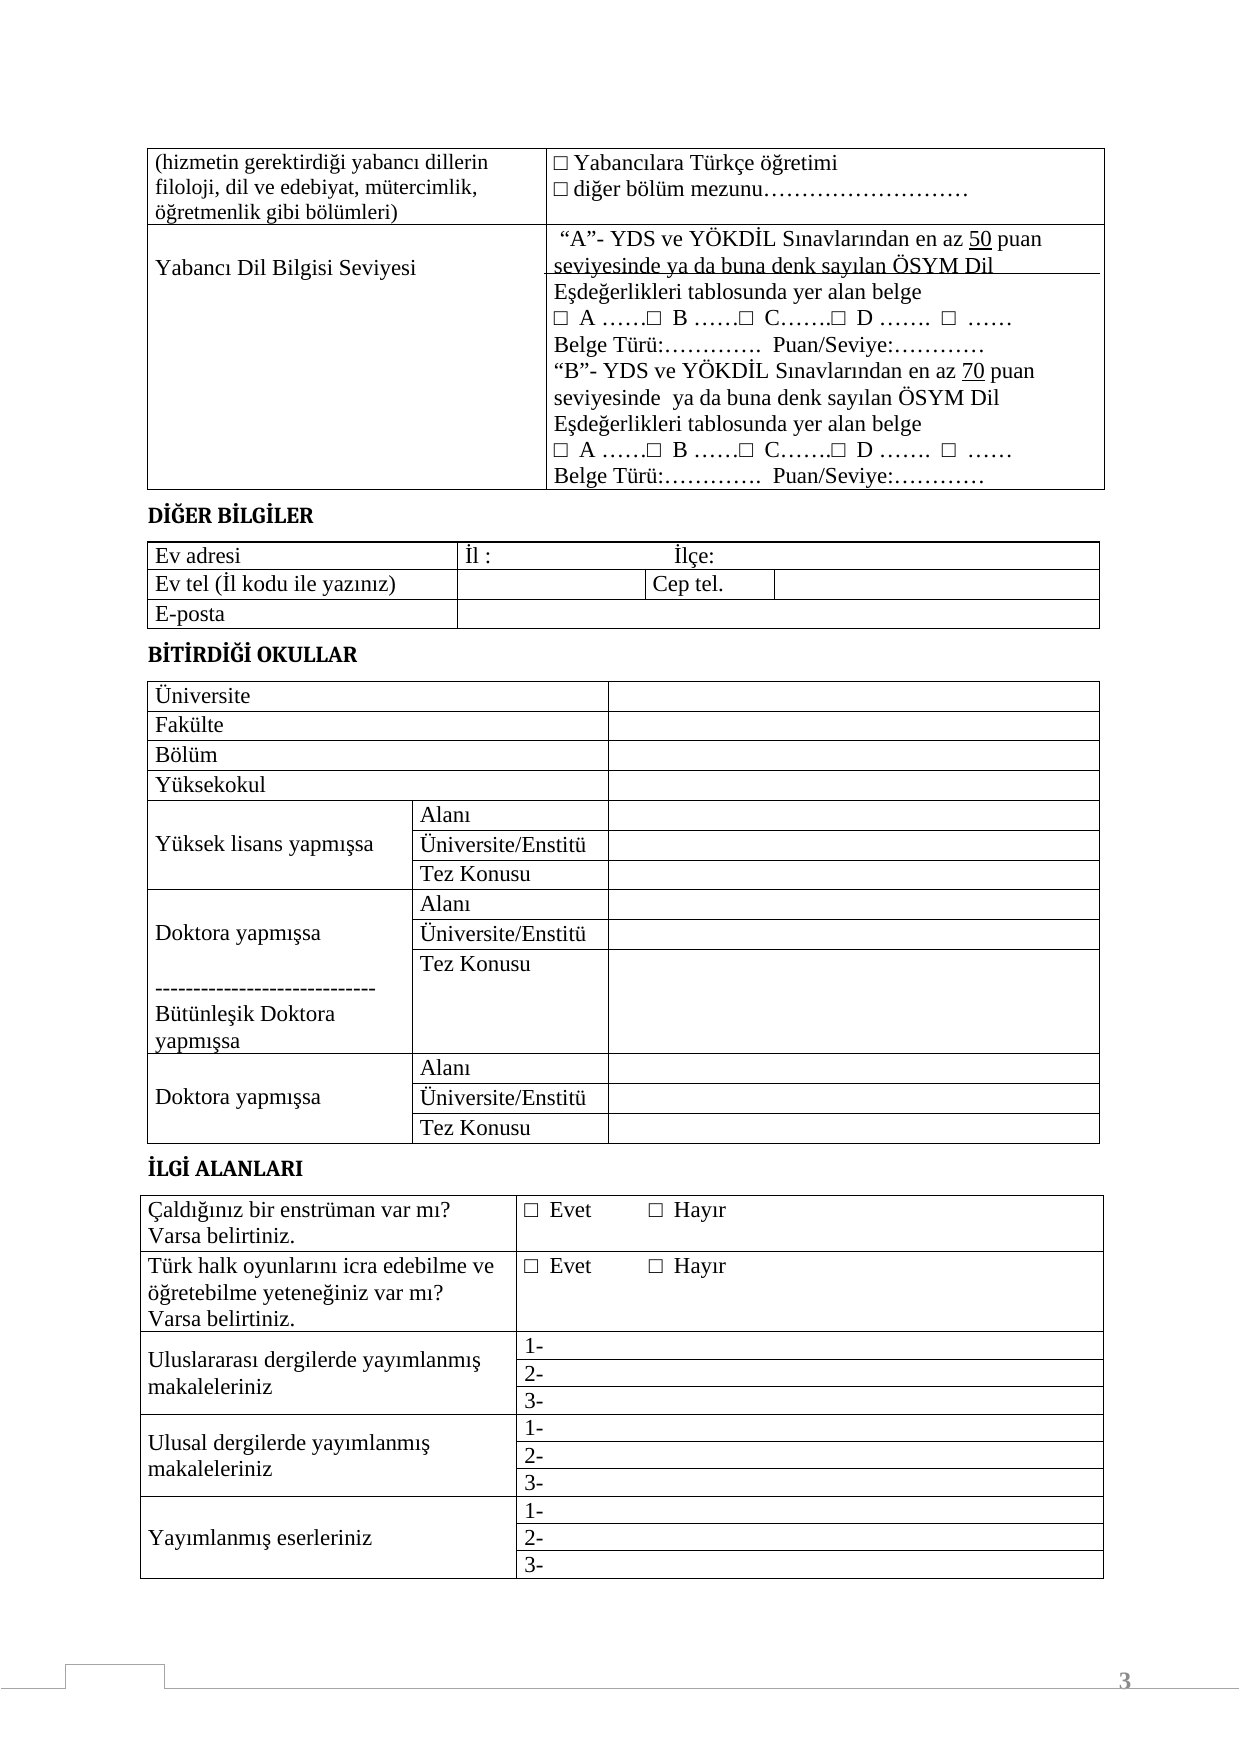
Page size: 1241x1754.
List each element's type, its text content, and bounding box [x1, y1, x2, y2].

table_cell [458, 600, 1099, 628]
table_cell Tez Konusu [413, 1114, 608, 1143]
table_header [547, 149, 1104, 224]
table_cell [609, 831, 1099, 859]
table_header Ev adresi [148, 543, 457, 569]
table_cell [609, 950, 1099, 1053]
table_header Çaldığınız bir enstrüman var mı? Varsa belirtiniz. [141, 1196, 516, 1251]
table_cell Üniversite/Enstitü [413, 1084, 608, 1113]
table_cell 3- [517, 1387, 1103, 1413]
table_cell [609, 861, 1099, 889]
table_cell Uluslararası dergilerde yayımlanmış makaleleriniz [141, 1332, 516, 1413]
table_cell 2- [517, 1360, 1103, 1386]
table_cell Üniversite/Enstitü [413, 920, 608, 949]
table_cell Üniversite/Enstitü [413, 831, 608, 859]
table_cell [609, 1054, 1099, 1083]
text DİĞER BİLGİLER [148, 502, 1092, 529]
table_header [148, 149, 546, 224]
table_cell Tez Konusu [413, 861, 608, 889]
table_cell Bölüm [148, 741, 608, 770]
table_cell 3- [517, 1469, 1103, 1496]
table_cell Doktora yapmışsa ----------------------------- Bütünleşik Doktora yapmışsa [148, 890, 412, 1053]
table_cell Tez Konusu [413, 950, 608, 1053]
table_cell E-posta [148, 600, 457, 628]
table_cell Yüksek lisans yapmışsa [148, 801, 412, 889]
table_cell [609, 801, 1099, 830]
table_cell [609, 920, 1099, 949]
text İLGİ ALANLARI [148, 1156, 1092, 1182]
table_cell Fakülte [148, 712, 608, 740]
table_cell 2- [517, 1442, 1103, 1468]
table_header Üniversite [148, 682, 608, 711]
subtitle BİTİRDİĞİ OKULLAR [148, 642, 1092, 668]
table_cell Alanı [413, 801, 608, 830]
table_cell Doktora yapmışsa [148, 1054, 412, 1143]
table_cell [609, 1114, 1099, 1143]
table_cell 1- [517, 1332, 1103, 1359]
table_header □ Evet □ Hayır [517, 1196, 1103, 1251]
table_header İl : İlçe: [458, 543, 1099, 569]
table_cell 1- [517, 1415, 1103, 1441]
table_cell Yabancı Dil Bilgisi Seviyesi [148, 225, 546, 489]
table_cell 3- [517, 1551, 1103, 1578]
table_header [609, 682, 1099, 711]
table_cell Alanı [413, 890, 608, 919]
table_cell [458, 570, 645, 598]
table_cell 2- [517, 1524, 1103, 1550]
table_cell Cep tel. [646, 570, 774, 598]
table_cell Yüksekokul [148, 771, 608, 800]
table_cell Yayımlanmış eserleriniz [141, 1497, 516, 1578]
table_cell Alanı [413, 1054, 608, 1083]
table_cell [609, 712, 1099, 740]
table_cell [609, 771, 1099, 800]
table_cell Ulusal dergilerde yayımlanmış makaleleriniz [141, 1415, 516, 1496]
table_cell 1- [517, 1497, 1103, 1523]
table_cell □ Evet □ Hayır [517, 1252, 1103, 1331]
table_cell “A”- YDS ve YÖKDİL Sınavlarından en az 50 puan seviyesinde ya da buna denk sayılan ÖSYM Dil Eşdeğerlikleri tablosunda yer alan belge □ A ……□ B ……□ C…….□ D ……. □ …… Belge Türü:…………. Puan/Seviye:………… “B”- YDS ve YÖKDİL Sınavlarından en az 70 puan seviyesinde ya da buna denk sayılan ÖSYM Dil Eşdeğerlikleri tablosunda yer alan belge □ A ……□ B ……□ C…….□ D ……. □ …… Belge Türü:…………. Puan/Seviye:………… [547, 225, 1104, 489]
table_cell [609, 890, 1099, 919]
table_cell Ev tel (İl kodu ile yazınız) [148, 570, 457, 598]
table_cell [609, 1084, 1099, 1113]
table_cell [609, 741, 1099, 770]
table_cell Türk halk oyunlarını icra edebilme ve öğretebilme yeteneğiniz var mı? Varsa belirtiniz. [141, 1252, 516, 1331]
table_cell [775, 570, 1099, 598]
